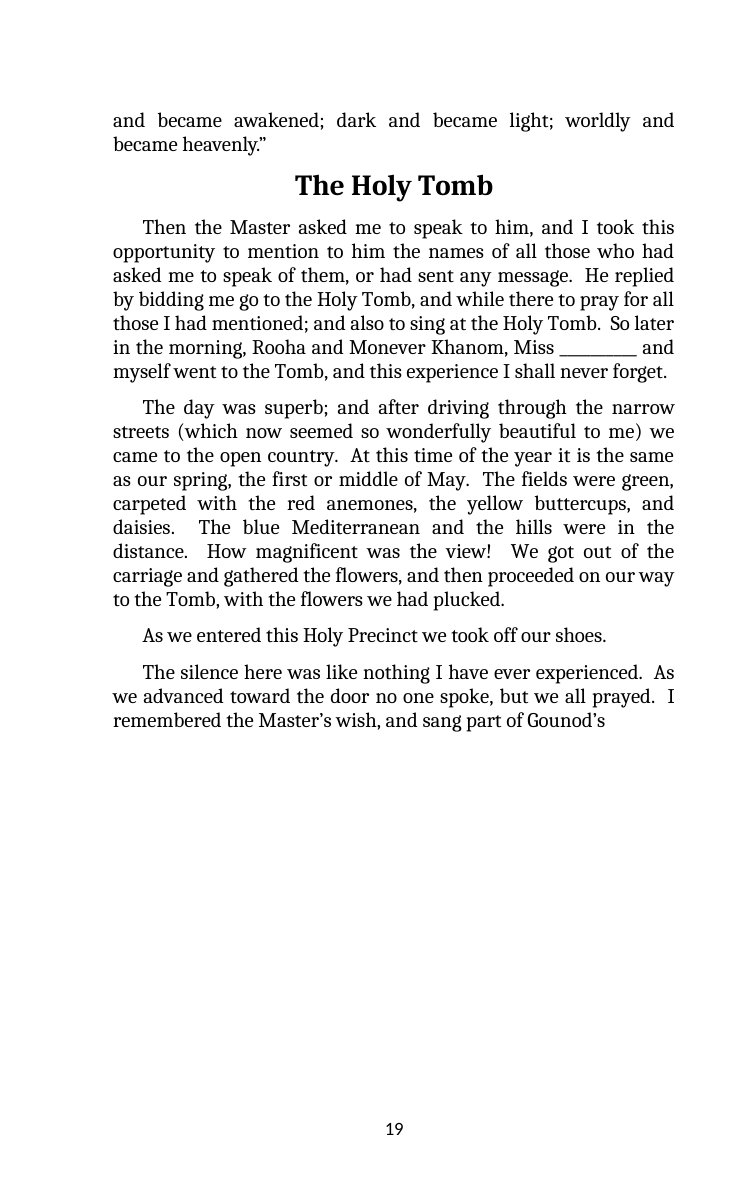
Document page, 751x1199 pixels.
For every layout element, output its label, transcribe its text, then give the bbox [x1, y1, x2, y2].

text Then the Master asked me to speak to him, and I took this opportunity to mention to him the names of all those who had asked me to speak of them, or had sent any message. He replied by bidding me go to the Holy Tomb, and while there to pray for all those I had mentioned; and also to sing at the Holy Tomb. So later in the morning, Rooha and Monever Khanom, Miss __________ and myself went to the Tomb, and this experience I shall never forget. [113, 216, 675, 383]
text and became awakened; dark and became light; worldly and became heavenly.” [113, 109, 675, 157]
text The Holy Tomb [113, 169, 675, 203]
text The day was superb; and after driving through the narrow streets (which now seemed so wonderfully beautiful to me) we came to the open country. At this time of the year it is the same as our spring, the first or middle of May. The fields were green, carpeted with the red anemones, the yellow buttercups, and daisies. The blue Mediterranean and the hills were in the distance. How magnificent was the view! We got out of the carriage and gathered the flowers, and then proceeded on our way to the Tomb, with the flowers we had plucked. [113, 396, 675, 611]
text As we entered this Holy Precinct we took off our shoes. [113, 624, 675, 648]
text The silence here was like nothing I have ever experienced. As we advanced toward the door no one spoke, but we all prayed. I remembered the Master’s wish, and sang part of Gounod’s [113, 660, 675, 732]
